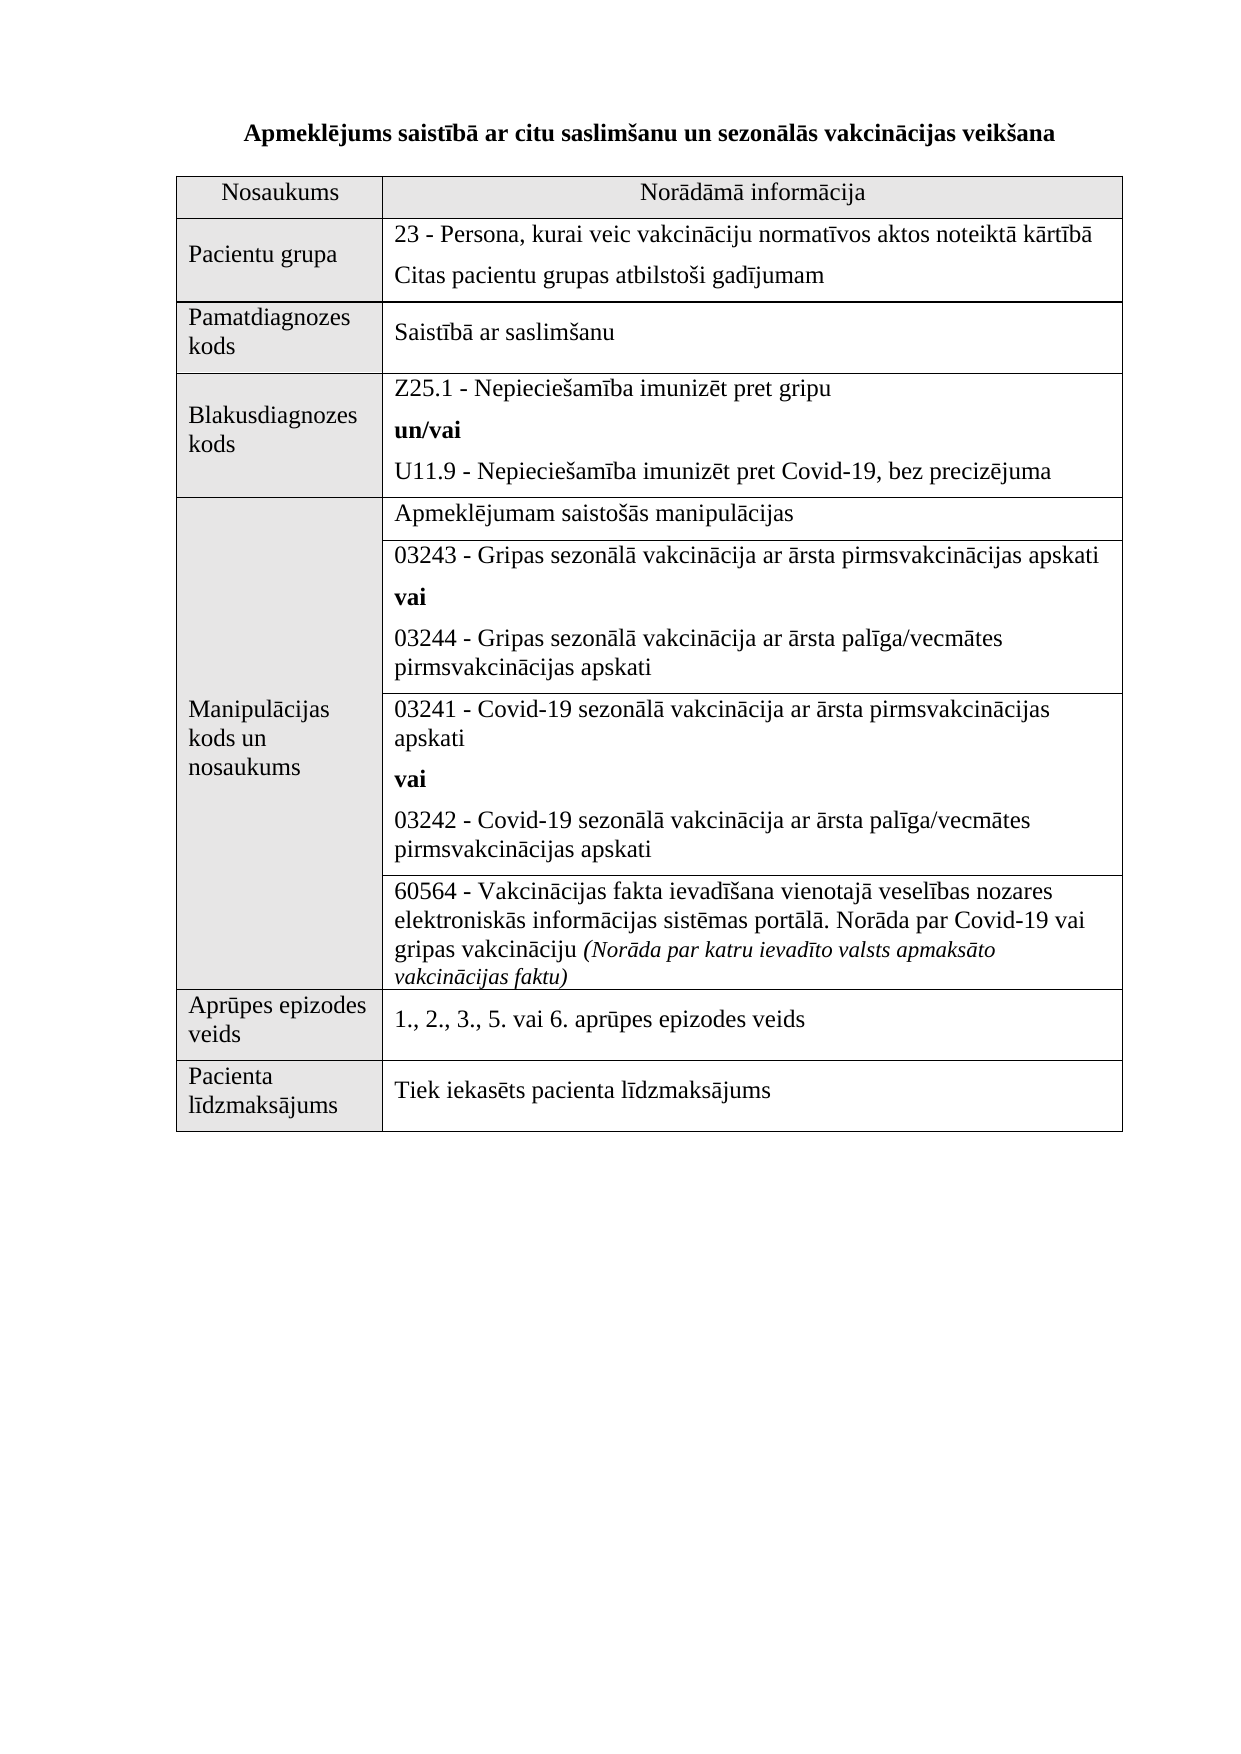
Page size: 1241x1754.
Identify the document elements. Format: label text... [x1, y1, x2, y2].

table_cell Pacientu grupa [177, 219, 382, 301]
table_cell Apmeklējumam saistošās manipulācijas [383, 498, 1122, 539]
table_header Nosaukums [177, 177, 382, 218]
table_cell Manipulācijas kods un nosaukums [177, 498, 382, 989]
table_cell Pamatdiagnozes kods [177, 303, 382, 372]
table_cell Tiek iekasēts pacienta līdzmaksājums [383, 1061, 1122, 1131]
table_cell Aprūpes epizodes veids [177, 990, 382, 1060]
table_cell Saistībā ar saslimšanu [383, 303, 1122, 372]
table_cell Blakusdiagnozes kods [177, 374, 382, 497]
text Apmeklējums saistībā ar citu saslimšanu un sezonālās vakcinācijas veikšana [177, 118, 1122, 147]
table_cell 1., 2., 3., 5. vai 6. aprūpes epizodes veids [383, 990, 1122, 1060]
table_cell 03241 - Covid-19 sezonālā vakcinācija ar ārsta pirmsvakcinācijas apskati vai 03242 - Covid-19 sezonālā vakcinācija ar ārsta palīga/vecmātes pirmsvakcinācijas apskati [383, 694, 1122, 875]
table_cell Pacienta līdzmaksājums [177, 1061, 382, 1131]
table_cell 23 - Persona, kurai veic vakcināciju normatīvos aktos noteiktā kārtībā Citas pacientu grupas atbilstoši gadījumam [383, 219, 1122, 301]
table_cell 60564 - Vakcinācijas fakta ievadīšana vienotajā veselības nozares elektroniskās informācijas sistēmas portālā. Norāda par Covid-19 vai gripas vakcināciju (Norāda par katru ievadīto valsts apmaksāto vakcinācijas faktu) [383, 876, 1122, 989]
table_cell 03243 - Gripas sezonālā vakcinācija ar ārsta pirmsvakcinācijas apskati vai 03244 - Gripas sezonālā vakcinācija ar ārsta palīga/vecmātes pirmsvakcinācijas apskati [383, 541, 1122, 693]
table_cell Z25.1 - Nepieciešamība imunizēt pret gripu un/vai U11.9 - Nepieciešamība imunizēt pret Covid-19, bez precizējuma [383, 374, 1122, 497]
table_header Norādāmā informācija [383, 177, 1122, 218]
